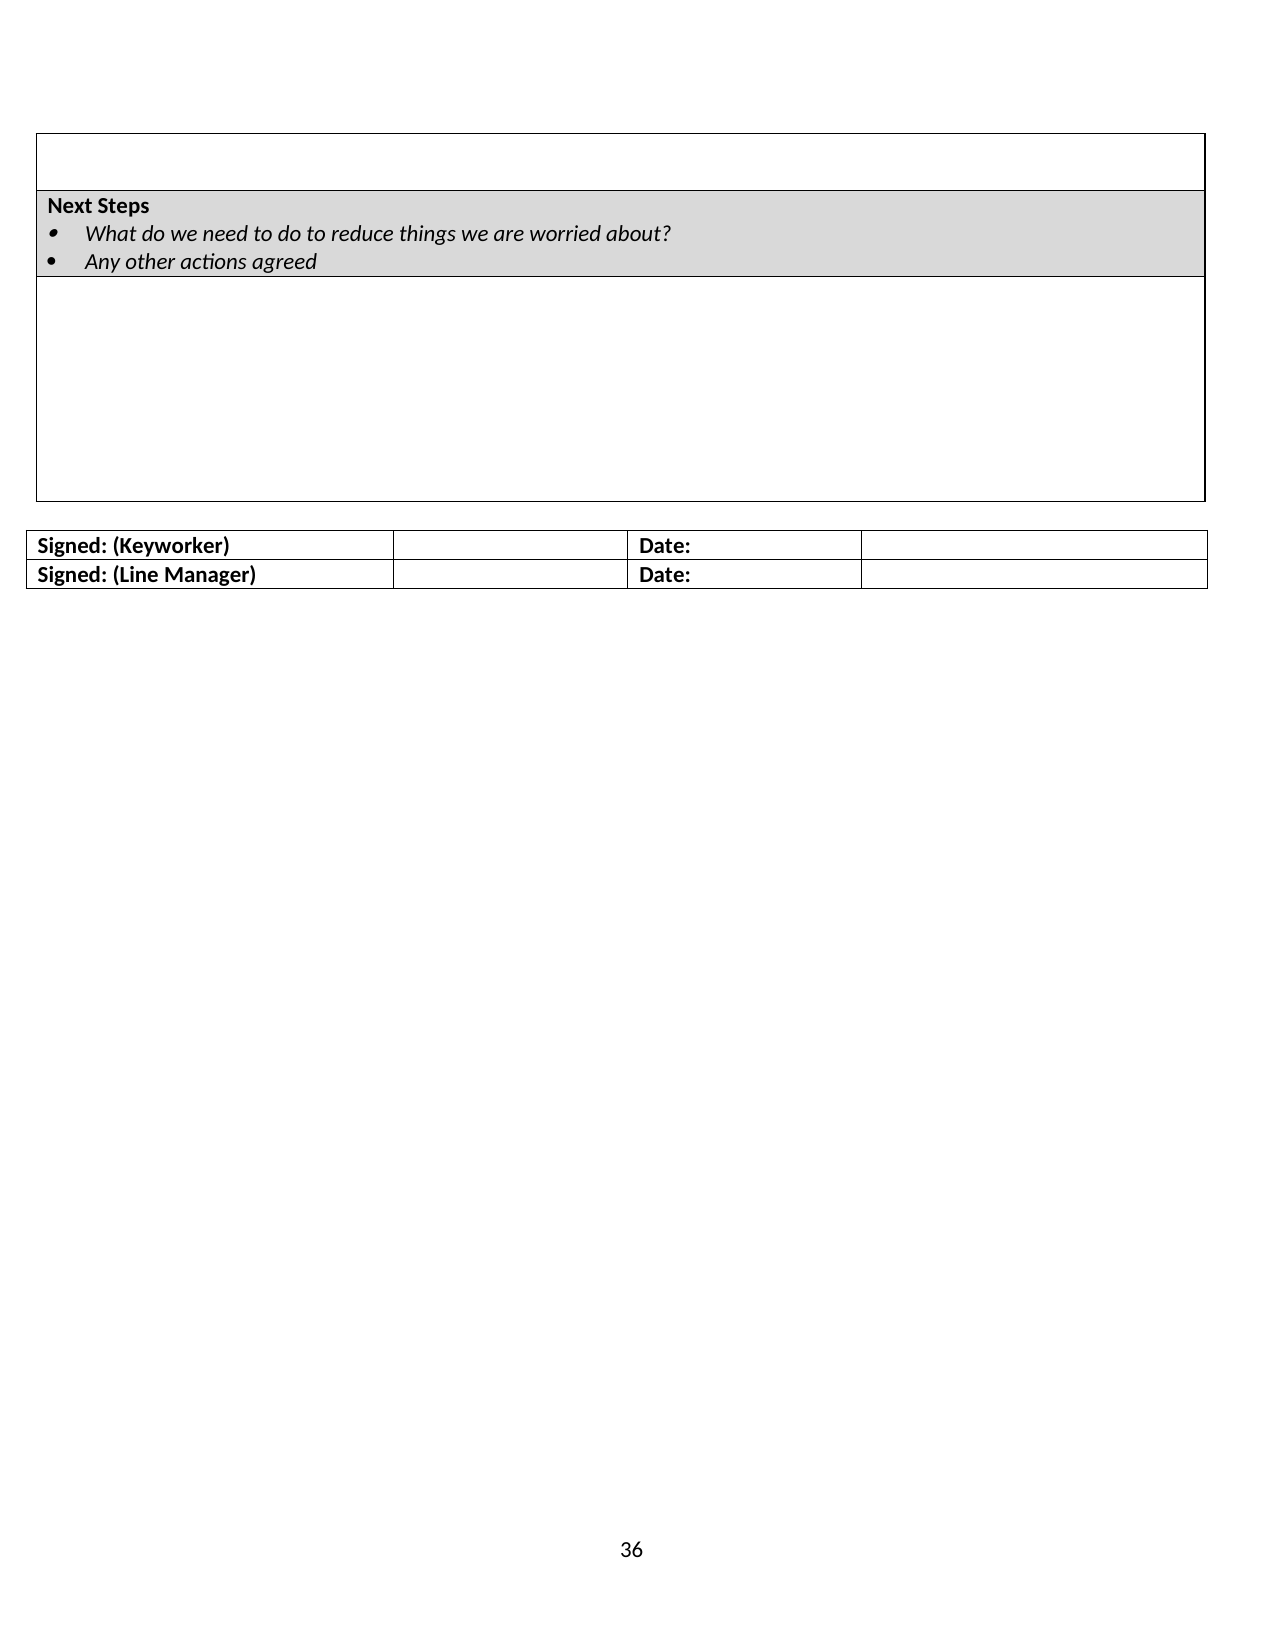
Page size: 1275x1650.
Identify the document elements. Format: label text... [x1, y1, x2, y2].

table_cell Next Steps What do we need to do to reduce things we are worried about? Any other actions agreed [37, 191, 1204, 276]
table_header [862, 531, 1207, 559]
table_header Date: [628, 531, 861, 559]
table_cell [37, 277, 1204, 501]
table_cell [394, 560, 627, 588]
table_cell Signed: (Line Manager) [27, 560, 393, 588]
table_header Signed: (Keyworker) [27, 531, 393, 559]
table_header [394, 531, 627, 559]
table_cell Date: [628, 560, 861, 588]
table_cell [37, 134, 1204, 190]
table_cell [862, 560, 1207, 588]
